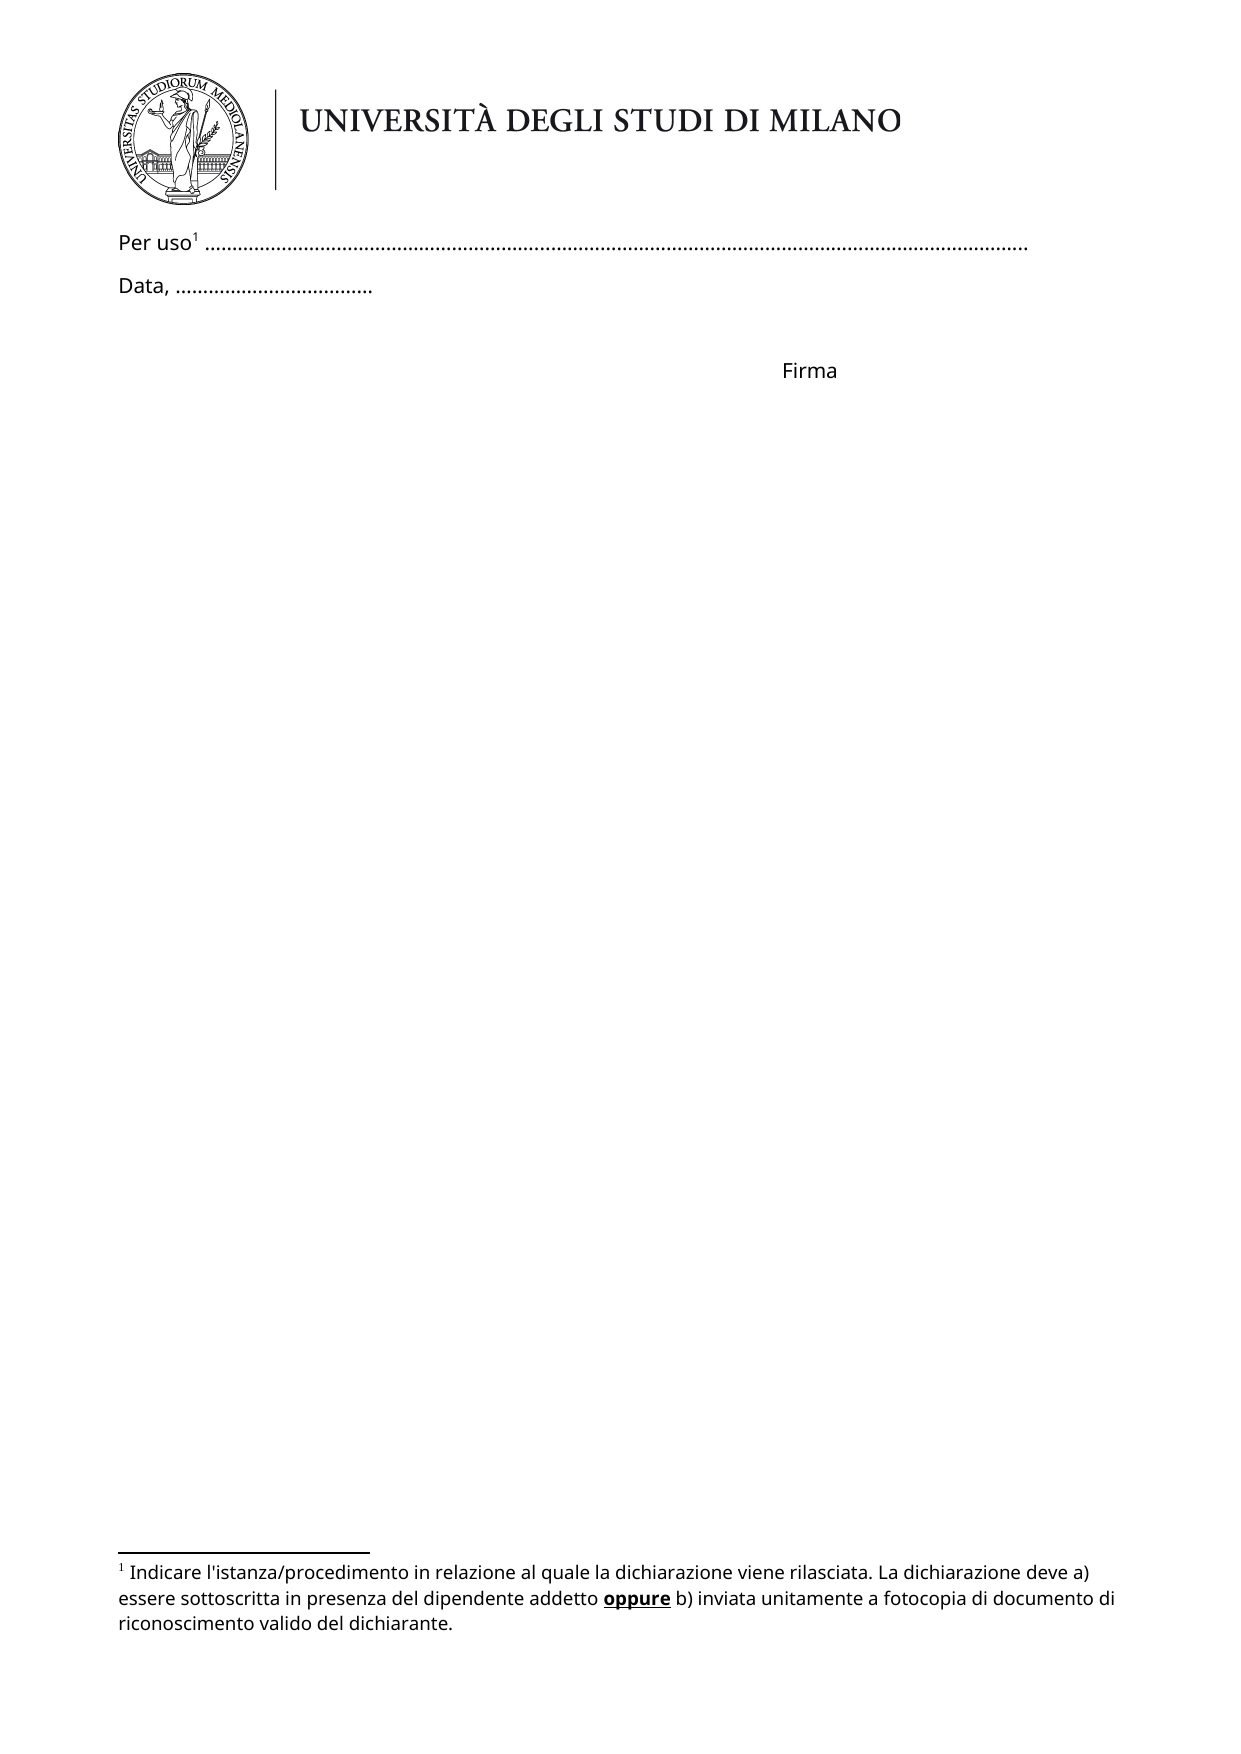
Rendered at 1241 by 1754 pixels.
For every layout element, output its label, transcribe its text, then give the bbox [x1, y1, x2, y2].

picture [118, 73, 901, 205]
text Firma [118, 356, 1122, 384]
text Data, ……………………………… [118, 271, 1122, 299]
text Per uso ……………………………………………………...…………………………………………………………………………... [118, 228, 1122, 257]
